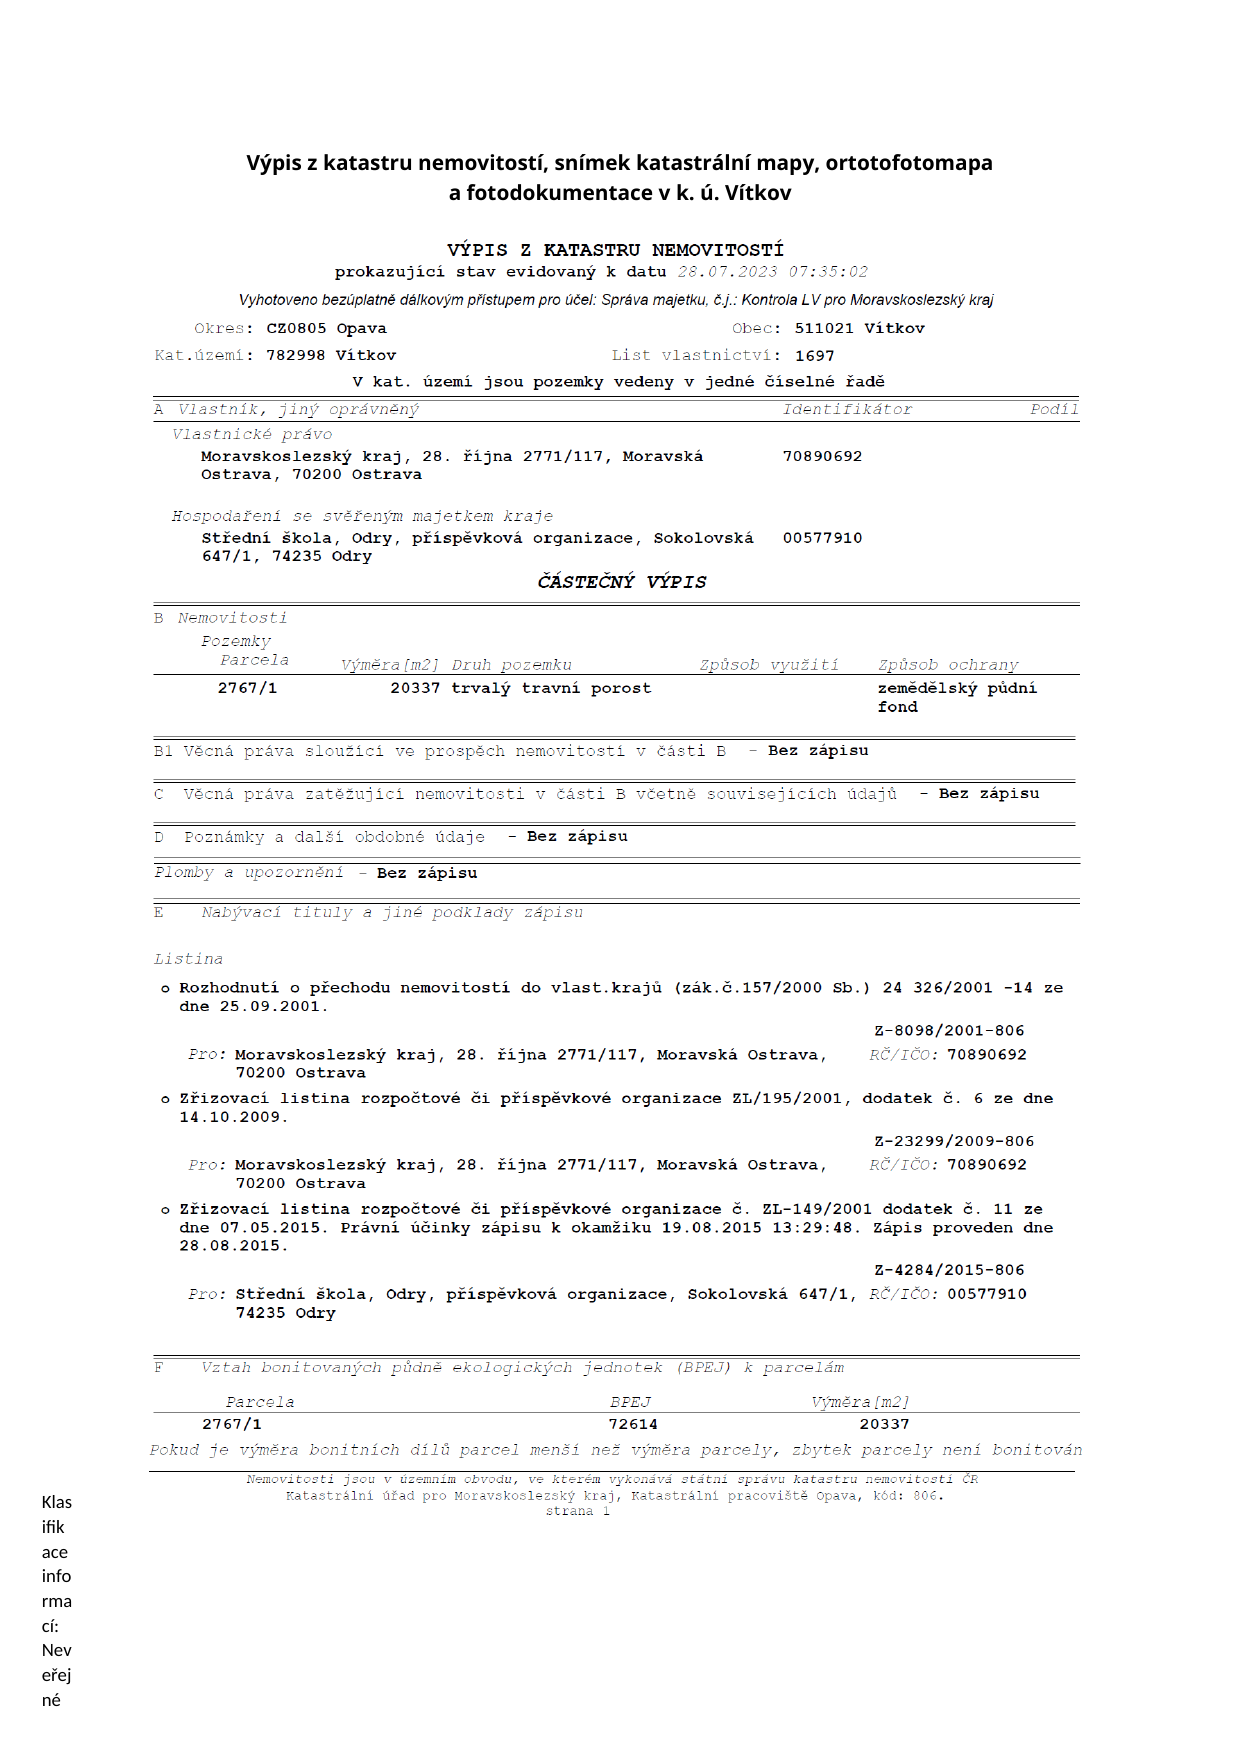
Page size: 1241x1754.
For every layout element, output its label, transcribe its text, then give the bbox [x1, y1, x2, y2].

text Výpis z katastru nemovitostí, snímek katastrální mapy, ortotofotomapa a fotodokumentace v k. ú. Vítkov [148, 148, 1093, 207]
